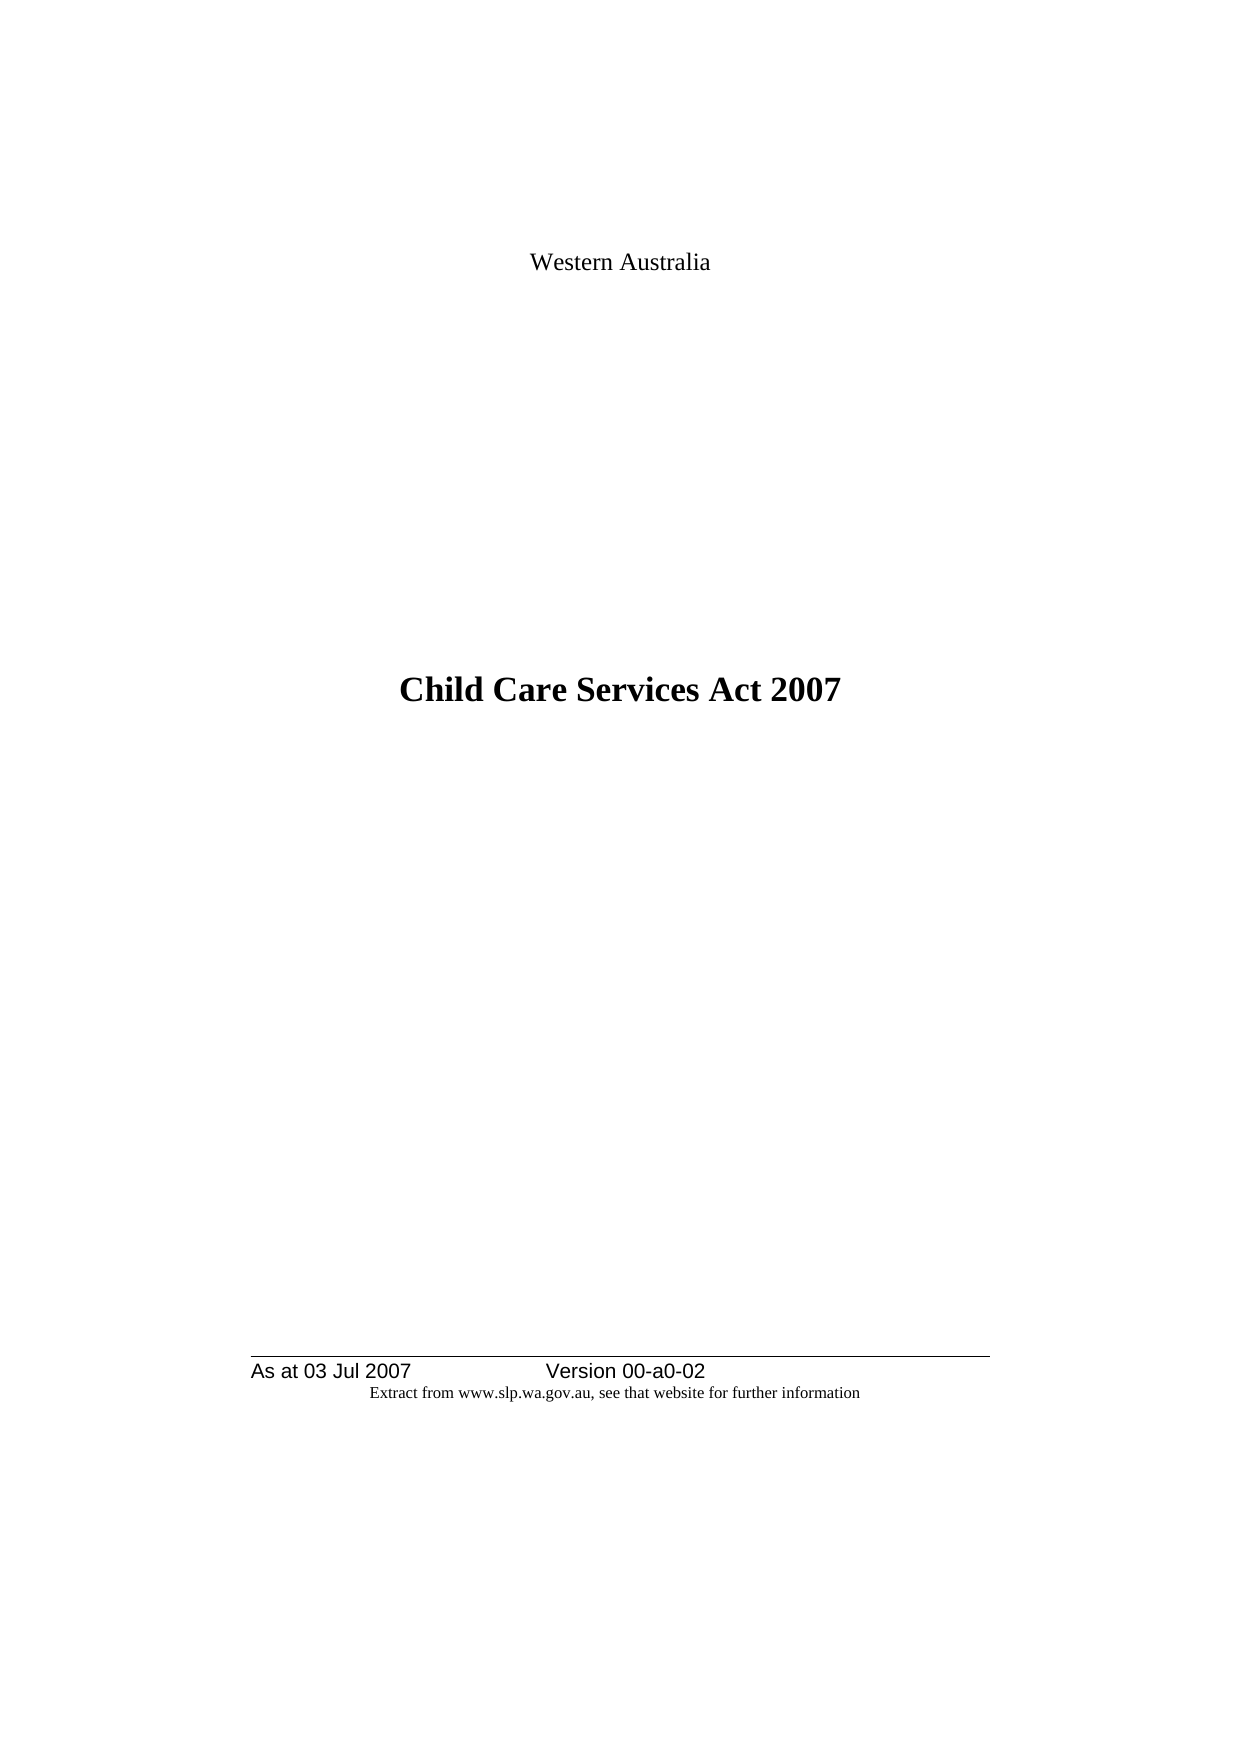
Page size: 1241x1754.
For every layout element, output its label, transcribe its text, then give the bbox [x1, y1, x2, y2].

text Child Care Services Act 2007 [251, 668, 990, 709]
text Western Australia [251, 247, 990, 276]
